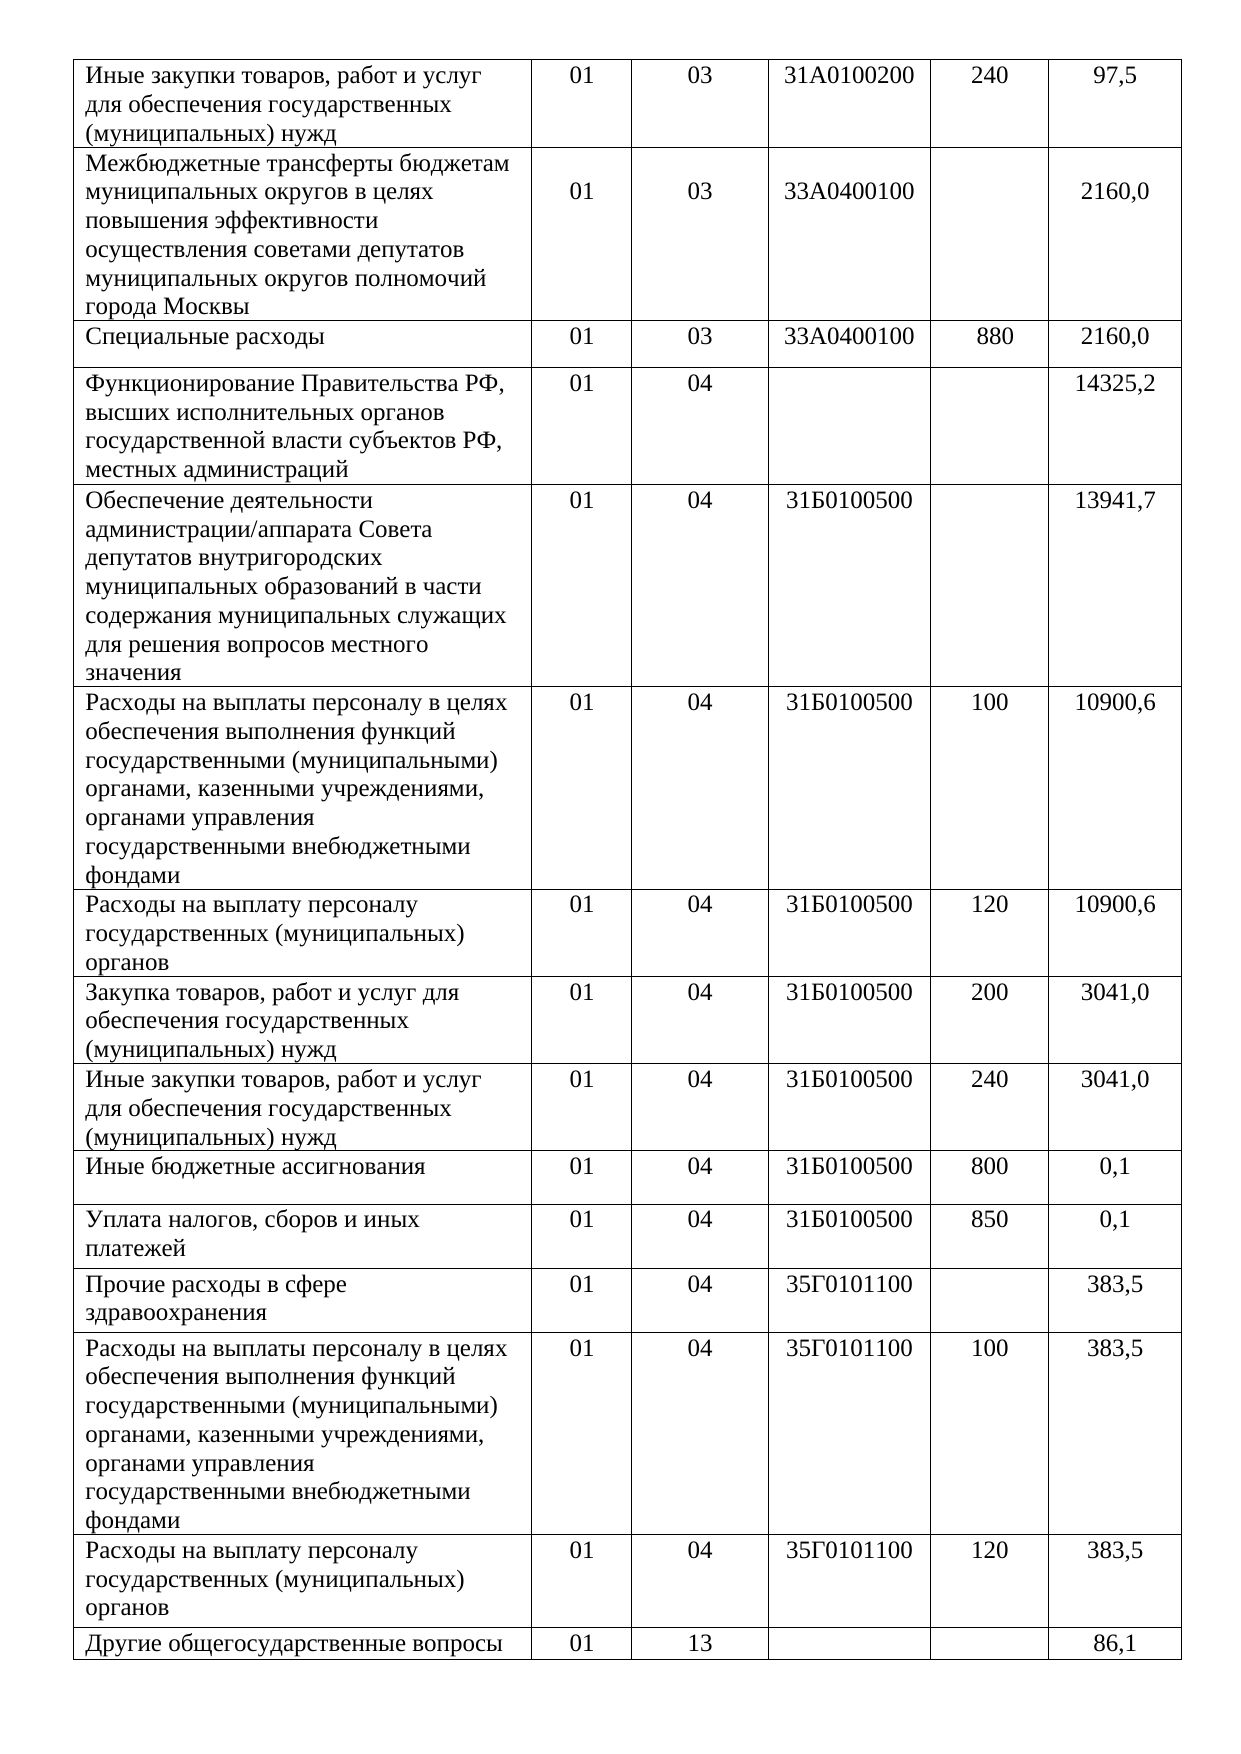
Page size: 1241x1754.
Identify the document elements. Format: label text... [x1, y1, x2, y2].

table_cell 04 [632, 485, 768, 686]
table_cell 01 [532, 1151, 631, 1203]
table_cell Функционирование Правительства РФ, высших исполнительных органов государственной власти субъектов РФ, местных администраций [74, 368, 531, 484]
table_cell 01 [532, 1269, 631, 1332]
table_cell 35Г0101100 [769, 1535, 930, 1627]
table_cell 31Б0100500 [769, 1205, 930, 1268]
table_cell 0,1 [1049, 1205, 1181, 1268]
table_cell 13 [632, 1628, 768, 1659]
table_cell Межбюджетные трансферты бюджетам муниципальных округов в целях повышения эффективности осуществления советами депутатов муниципальных округов полномочий города Москвы [74, 148, 531, 320]
table_cell 03 [632, 321, 768, 367]
table_cell 33А0400100 [769, 148, 930, 320]
table_cell 3041,0 [1049, 1064, 1181, 1150]
table_cell 04 [632, 1269, 768, 1332]
table_cell 04 [632, 368, 768, 484]
table_cell 01 [532, 1628, 631, 1659]
table_cell 31А0100200 [769, 60, 930, 147]
table_cell 850 [931, 1205, 1048, 1268]
table_cell 01 [532, 1535, 631, 1627]
table_cell 04 [632, 1151, 768, 1203]
table_cell 120 [931, 1535, 1048, 1627]
table_cell Иные закупки товаров, работ и услуг для обеспечения государственных (муниципальных) нужд [74, 1064, 531, 1150]
table_cell Другие общегосударственные вопросы [74, 1628, 531, 1659]
table_cell 2160,0 [1049, 321, 1181, 367]
table_cell 97,5 [1049, 60, 1181, 147]
table_cell [931, 1269, 1048, 1332]
table_cell Уплата налогов, сборов и иных платежей [74, 1205, 531, 1268]
table_cell 14325,2 [1049, 368, 1181, 484]
table_cell Обеспечение деятельности администрации/аппарата Совета депутатов внутригородских муниципальных образований в части содержания муниципальных служащих для решения вопросов местного значения [74, 485, 531, 686]
table_cell 800 [931, 1151, 1048, 1203]
table_cell 31Б0100500 [769, 890, 930, 976]
table_cell 200 [931, 977, 1048, 1063]
table_cell 31Б0100500 [769, 1064, 930, 1150]
table_cell 04 [632, 1535, 768, 1627]
table_cell 31Б0100500 [769, 485, 930, 686]
table_cell 04 [632, 890, 768, 976]
table_cell 01 [532, 890, 631, 976]
table_cell [769, 1628, 930, 1659]
table_cell [931, 485, 1048, 686]
table_cell 13941,7 [1049, 485, 1181, 686]
table_cell 01 [532, 148, 631, 320]
table_cell 01 [532, 1333, 631, 1534]
table_cell Расходы на выплату персоналу государственных (муниципальных) органов [74, 1535, 531, 1627]
table_cell 2160,0 [1049, 148, 1181, 320]
table_cell 120 [931, 890, 1048, 976]
table_cell [931, 368, 1048, 484]
table_cell 04 [632, 687, 768, 888]
table_cell 01 [532, 687, 631, 888]
table_cell 383,5 [1049, 1535, 1181, 1627]
table_cell 04 [632, 1333, 768, 1534]
table_cell 01 [532, 60, 631, 147]
table_cell 86,1 [1049, 1628, 1181, 1659]
table_cell 35Г0101100 [769, 1333, 930, 1534]
table_cell 01 [532, 977, 631, 1063]
table_cell 31Б0100500 [769, 687, 930, 888]
table_cell 31Б0100500 [769, 977, 930, 1063]
table_cell 04 [632, 1064, 768, 1150]
table_cell [769, 368, 930, 484]
table_cell Расходы на выплаты персоналу в целях обеспечения выполнения функций государственными (муниципальными) органами, казенными учреждениями, органами управления государственными внебюджетными фондами [74, 687, 531, 888]
table_cell 10900,6 [1049, 687, 1181, 888]
table_cell 100 [931, 687, 1048, 888]
table_cell Иные бюджетные ассигнования [74, 1151, 531, 1203]
table_cell 01 [532, 368, 631, 484]
table_cell 33А0400100 [769, 321, 930, 367]
table_cell 383,5 [1049, 1333, 1181, 1534]
table_cell 01 [532, 1064, 631, 1150]
table_cell Прочие расходы в сфере здравоохранения [74, 1269, 531, 1332]
table_cell 240 [931, 1064, 1048, 1150]
table_cell Специальные расходы [74, 321, 531, 367]
table_cell 01 [532, 321, 631, 367]
table_cell 3041,0 [1049, 977, 1181, 1063]
table_cell 31Б0100500 [769, 1151, 930, 1203]
table_cell Иные закупки товаров, работ и услуг для обеспечения государственных (муниципальных) нужд [74, 60, 531, 147]
table_cell 04 [632, 977, 768, 1063]
table_cell 03 [632, 148, 768, 320]
table_cell 03 [632, 60, 768, 147]
table_cell 100 [931, 1333, 1048, 1534]
table_cell 880 [931, 321, 1048, 367]
table_cell Расходы на выплаты персоналу в целях обеспечения выполнения функций государственными (муниципальными) органами, казенными учреждениями, органами управления государственными внебюджетными фондами [74, 1333, 531, 1534]
table_cell 383,5 [1049, 1269, 1181, 1332]
table_cell 240 [931, 60, 1048, 147]
table_cell 0,1 [1049, 1151, 1181, 1203]
table_cell [931, 148, 1048, 320]
table_cell [931, 1628, 1048, 1659]
table_cell Закупка товаров, работ и услуг для обеспечения государственных (муниципальных) нужд [74, 977, 531, 1063]
table_cell Расходы на выплату персоналу государственных (муниципальных) органов [74, 890, 531, 976]
table_cell 35Г0101100 [769, 1269, 930, 1332]
table_cell 01 [532, 485, 631, 686]
table_cell 10900,6 [1049, 890, 1181, 976]
table_cell 04 [632, 1205, 768, 1268]
table_cell 01 [532, 1205, 631, 1268]
